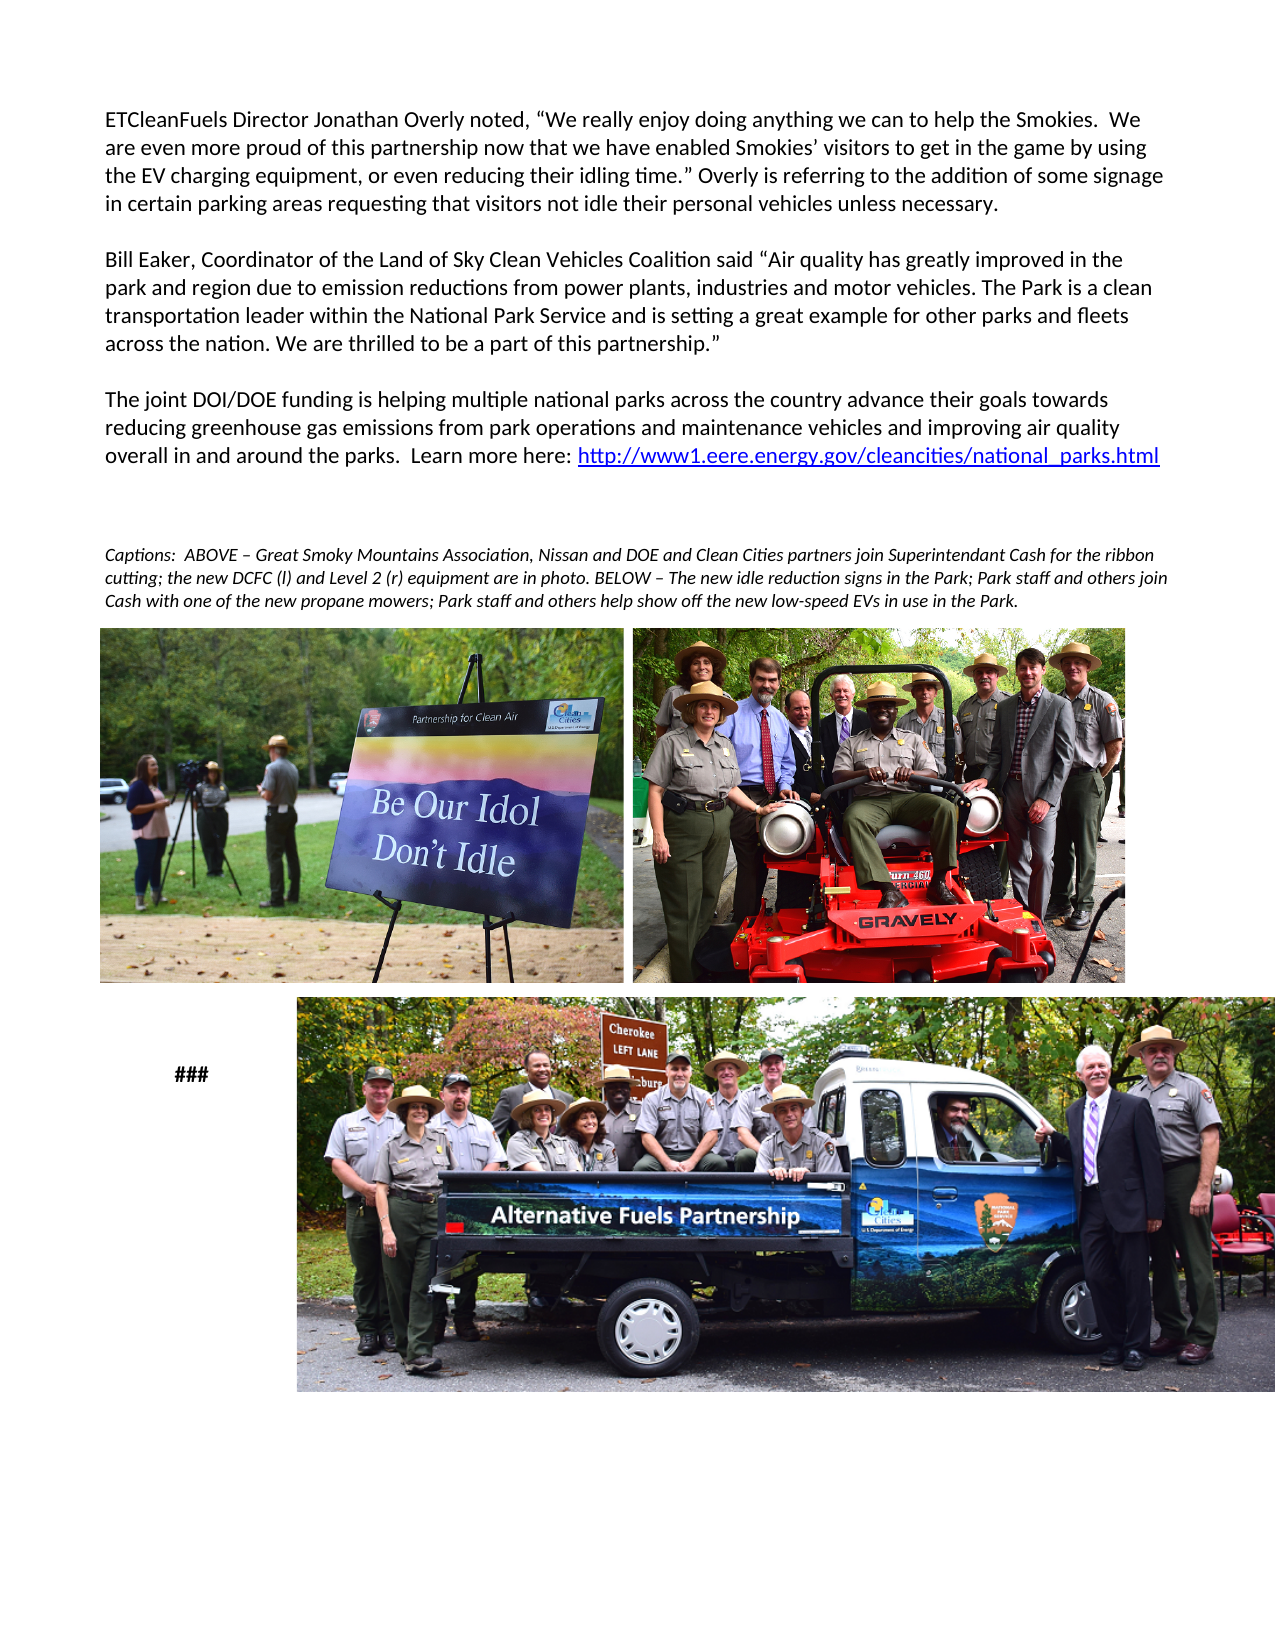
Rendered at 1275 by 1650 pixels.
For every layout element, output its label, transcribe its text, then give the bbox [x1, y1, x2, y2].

text ETCleanFuels Director Jonathan Overly noted, “We really enjoy doing anything we can to help the Smokies. We are even more proud of this partnership now that we have enabled Smokies’ visitors to get in the game by using the EV charging equipment, or even reducing their idling time.” Overly is referring to the addition of some signage in certain parking areas requesting that visitors not idle their personal vehicles unless necessary. [105, 105, 1170, 217]
text Captions: ABOVE – Great Smoky Mountains Association, Nissan and DOE and Clean Cities partners join Superintendant Cash for the ribbon cutting; the new DCFC (l) and Level 2 (r) equipment are in photo. BELOW – The new idle reduction signs in the Park; Park staff and others join Cash with one of the new propane mowers; Park staff and others help show off the new low-speed EVs in use in the Park. [105, 543, 1170, 612]
picture [296, 997, 1275, 1392]
picture [632, 628, 1125, 983]
picture [100, 628, 624, 983]
text The joint DOI/DOE funding is helping multiple national parks across the country advance their goals towards reducing greenhouse gas emissions from park operations and maintenance vehicles and improving air quality overall in and around the parks. Learn more here: http://www1.eere.energy.gov/cleancities/national_parks.html [105, 385, 1170, 469]
text ### [105, 1060, 296, 1088]
text Bill Eaker, Coordinator of the Land of Sky Clean Vehicles Coalition said “Air quality has greatly improved in the park and region due to emission reductions from power plants, industries and motor vehicles. The Park is a clean transportation leader within the National Park Service and is setting a great example for other parks and fleets across the nation. We are thrilled to be a part of this partnership.” [105, 245, 1170, 357]
